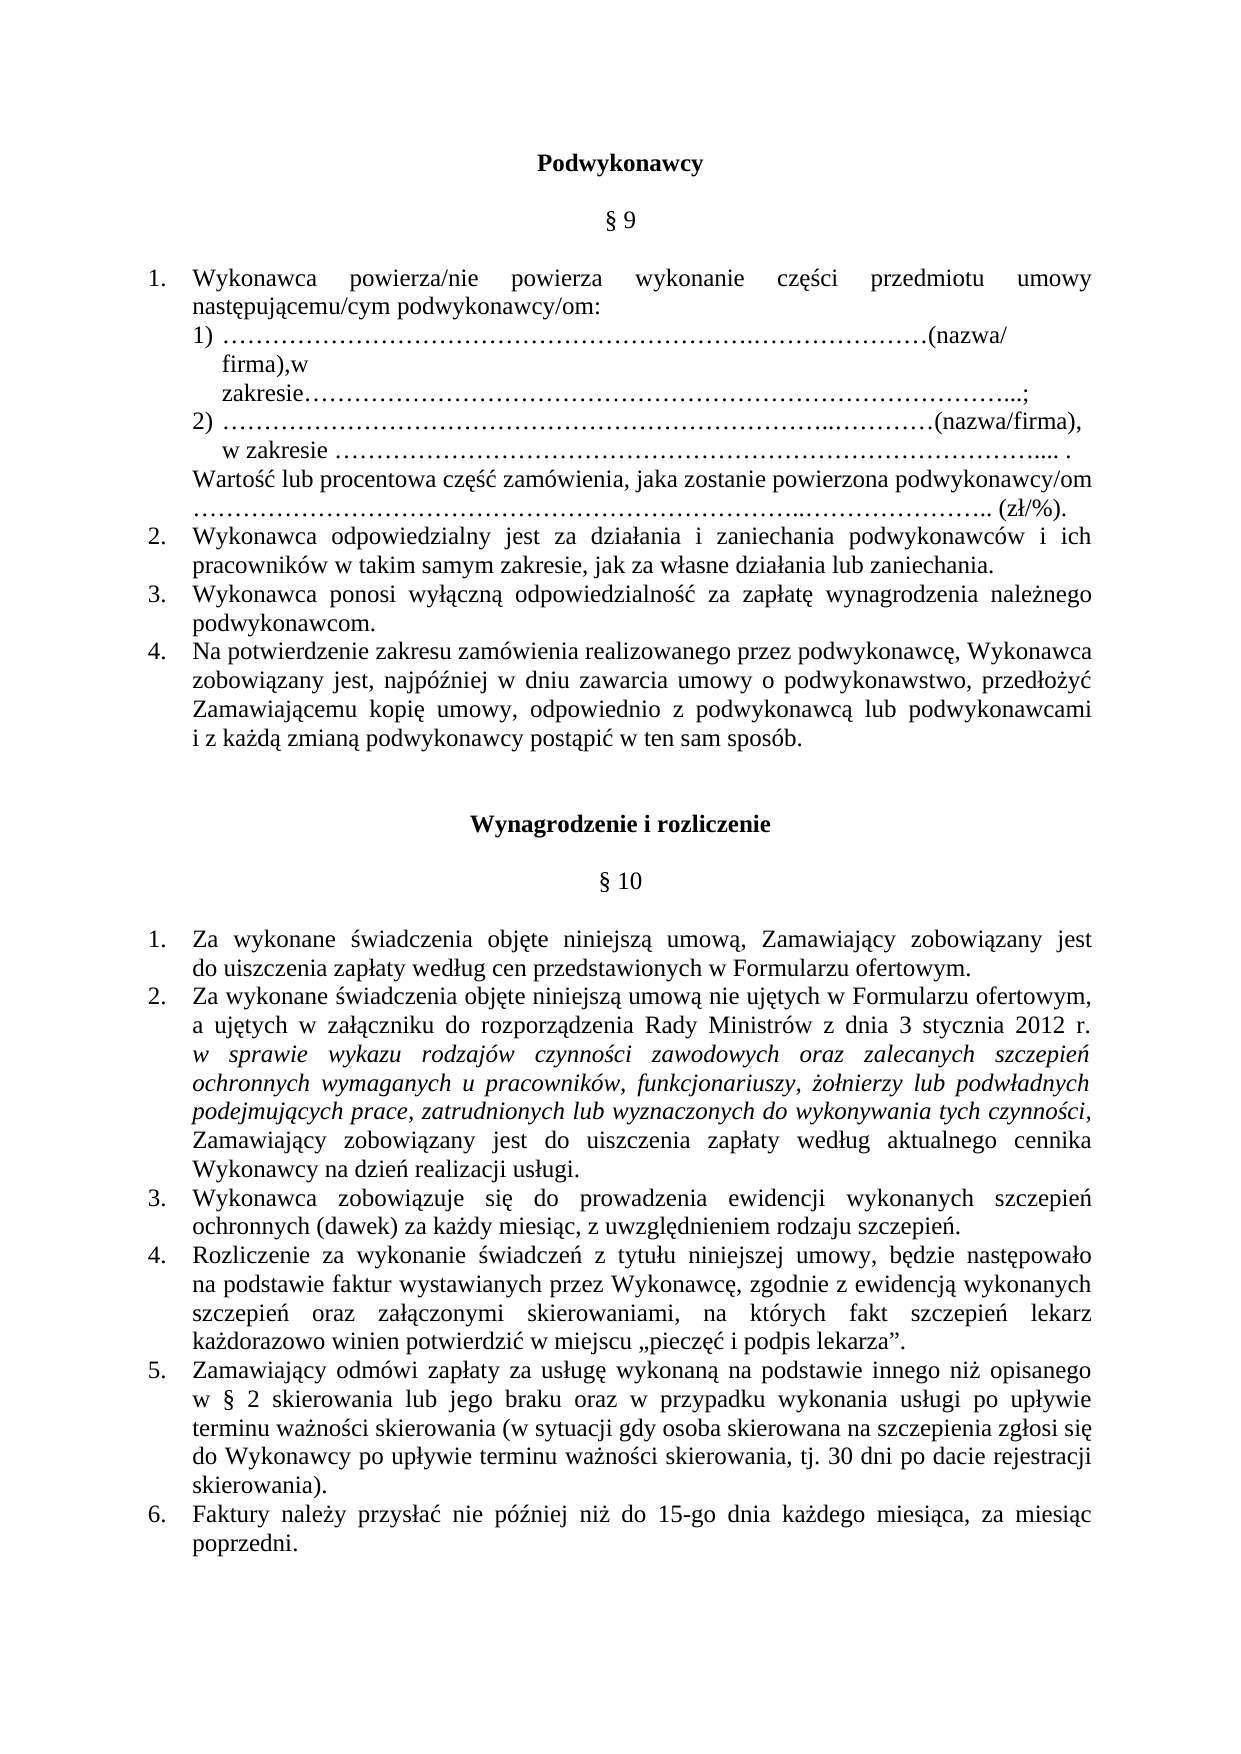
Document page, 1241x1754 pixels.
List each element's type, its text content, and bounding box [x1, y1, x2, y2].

list Wykonawca zobowiązuje się do prowadzenia ewidencji wykonanych szczepień ochronnych (dawek) za każdy miesiąc, z uwzględnieniem rodzaju szczepień. [148, 1183, 1093, 1240]
list ……………………………………………………….…………………(nazwa/firma),w zakresie…………………………………………………………………………...; [192, 320, 1093, 406]
list Wykonawca ponosi wyłączną odpowiedzialność za zapłatę wynagrodzenia należnego podwykonawcom. [148, 579, 1093, 636]
text Podwykonawcy [148, 148, 1093, 176]
text § 10 [148, 866, 1093, 895]
list Wartość lub procentowa część zamówienia, jaka zostanie powierzona podwykonawcy/om ………………………………………………………………..………………….. (zł/%). [192, 464, 1093, 521]
list Faktury należy przysłać nie później niż do 15-go dnia każdego miesiąca, za miesiąc poprzedni. [148, 1499, 1093, 1556]
list Wykonawca odpowiedzialny jest za działania i zaniechania podwykonawców i ich pracowników w takim samym zakresie, jak za własne działania lub zaniechania. [148, 521, 1093, 579]
list Za wykonane świadczenia objęte niniejszą umową nie ujętych w Formularzu ofertowym, a ujętych w załączniku do rozporządzenia Rady Ministrów z dnia 3 stycznia 2012 r. w sprawie wykazu rodzajów czynności zawodowych oraz zalecanych szczepień ochronnych wymaganych u pracowników, funkcjonariuszy, żołnierzy lub podwładnych podejmujących prace, zatrudnionych lub wyznaczonych do wykonywania tych czynności, Zamawiający zobowiązany jest do uiszczenia zapłaty według aktualnego cennika Wykonawcy na dzień realizacji usługi. [148, 981, 1093, 1183]
list Wykonawca powierza/nie powierza wykonanie części przedmiotu umowy następującemu/cym podwykonawcy/om: [148, 263, 1093, 320]
list Rozliczenie za wykonanie świadczeń z tytułu niniejszej umowy, będzie następowało na podstawie faktur wystawianych przez Wykonawcę, zgodnie z ewidencją wykonanych szczepień oraz załączonymi skierowaniami, na których fakt szczepień lekarz każdorazowo winien potwierdzić w miejscu „pieczęć i podpis lekarza”. [148, 1240, 1093, 1355]
list Zamawiający odmówi zapłaty za usługę wykonaną na podstawie innego niż opisanego w § 2 skierowania lub jego braku oraz w przypadku wykonania usługi po upływie terminu ważności skierowania (w sytuacji gdy osoba skierowana na szczepienia zgłosi się do Wykonawcy po upływie terminu ważności skierowania, tj. 30 dni po dacie rejestracji skierowania). [148, 1355, 1093, 1499]
text § 9 [148, 205, 1093, 234]
list ………………………………………………………………..…………(nazwa/firma), w zakresie ………………………………………………………………………….... . [192, 406, 1093, 464]
list Na potwierdzenie zakresu zamówienia realizowanego przez podwykonawcę, Wykonawca zobowiązany jest, najpóźniej w dniu zawarcia umowy o podwykonawstwo, przedłożyć Zamawiającemu kopię umowy, odpowiednio z podwykonawcą lub podwykonawcami i z każdą zmianą podwykonawcy postąpić w ten sam sposób. [148, 636, 1093, 751]
text Wynagrodzenie i rozliczenie [148, 809, 1093, 838]
list Za wykonane świadczenia objęte niniejszą umową, Zamawiający zobowiązany jest do uiszczenia zapłaty według cen przedstawionych w Formularzu ofertowym. [148, 924, 1093, 981]
